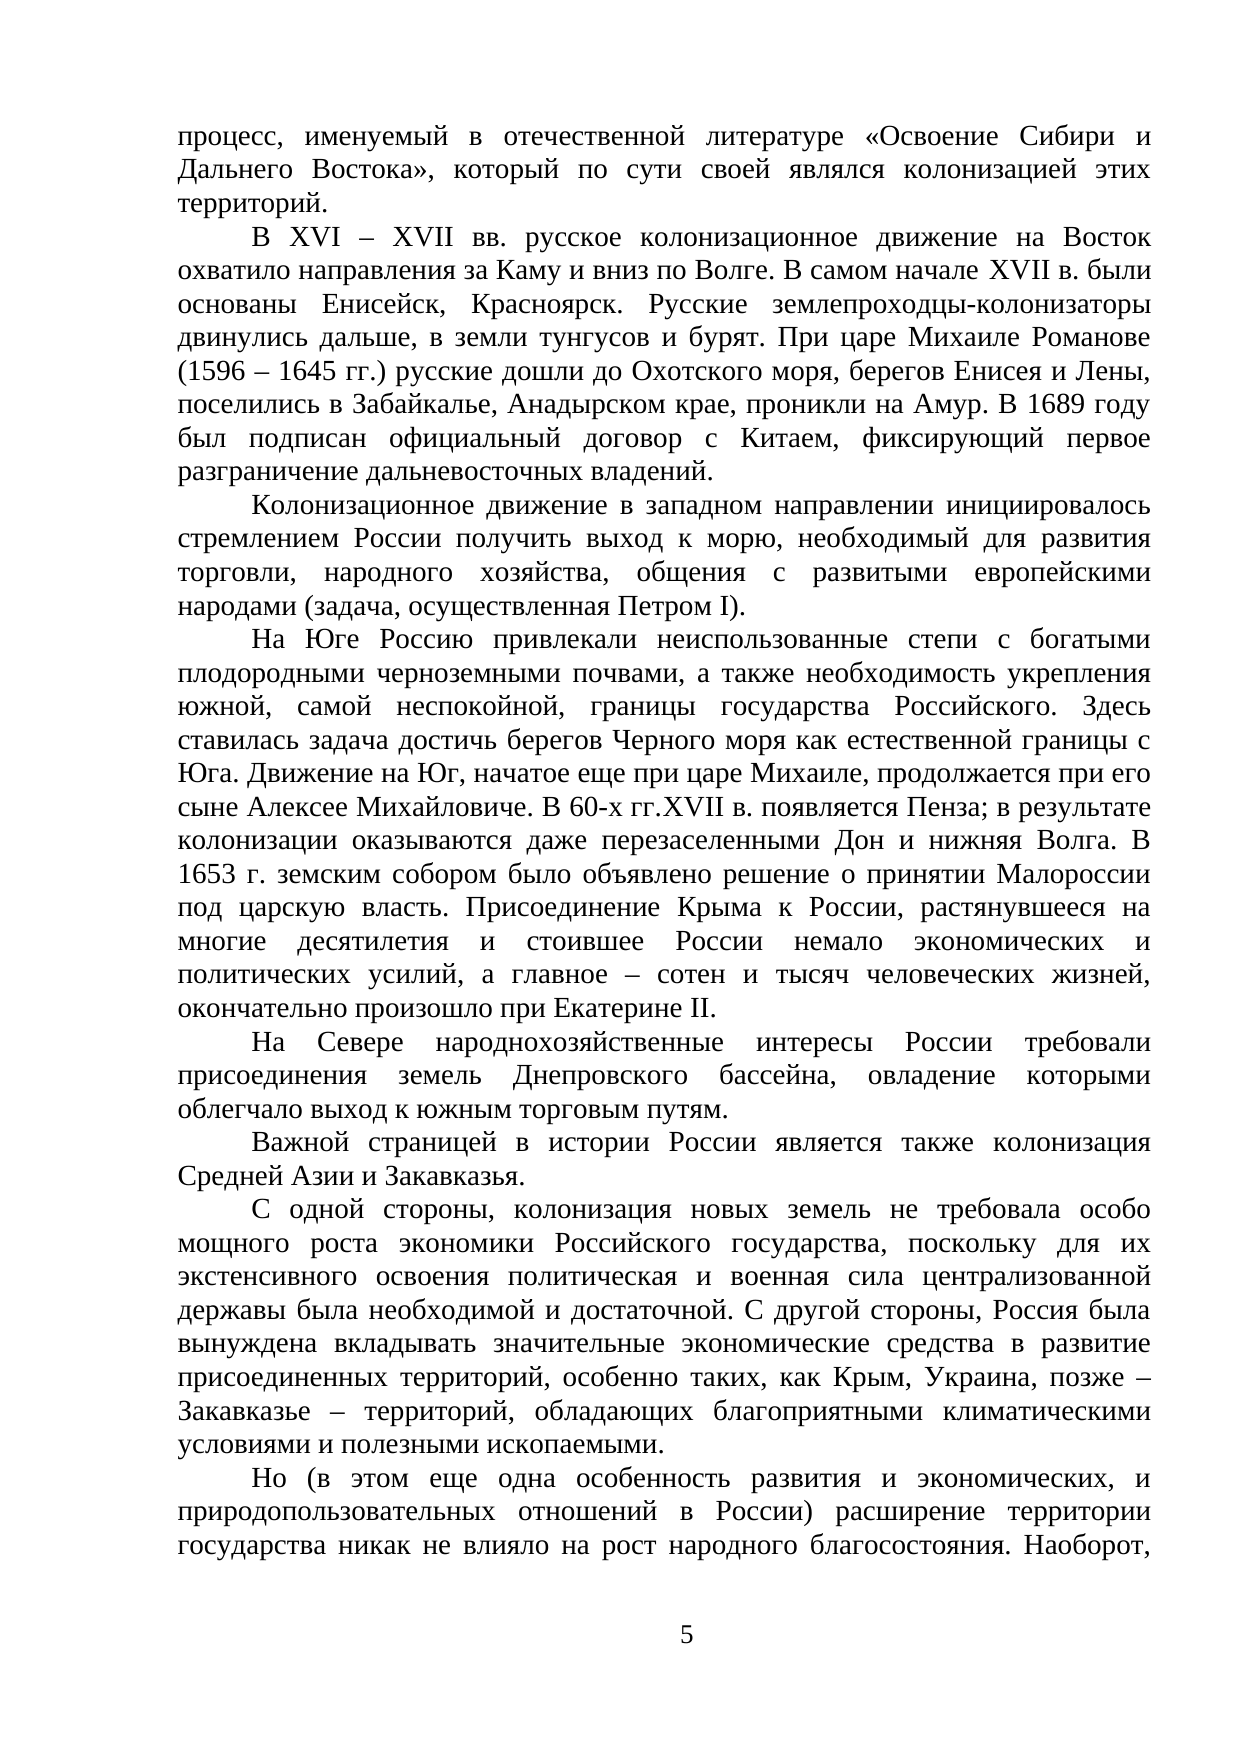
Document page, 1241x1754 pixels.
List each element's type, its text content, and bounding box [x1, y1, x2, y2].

text Колонизационное движение в западном направлении инициировалось стремлением России получить выход к морю, необходимый для развития торговли, народного хозяйства, общения с развитыми европейскими народами (задача, осуществленная Петром I). [177, 487, 1152, 621]
text Важной страницей в истории России является также колонизация Средней Азии и Закавказья. [177, 1124, 1152, 1191]
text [177, 118, 1152, 219]
text На Юге Россию привлекали неиспользованные степи с богатыми плодородными черноземными почвами, а также необходимость укрепления южной, самой неспокойной, границы государства Российского. Здесь ставилась задача достичь берегов Черного моря как естественной границы с Юга. Движение на Юг, начатое еще при царе Михаиле, продолжается при его сыне Алексее Михайловиче. В 60-х гг.XVII в. появляется Пенза; в результате колонизации оказываются даже перезаселенными Дон и нижняя Волга. В 1653 г. земским собором было объявлено решение о принятии Малороссии под царскую власть. Присоединение Крыма к России, растянувшееся на многие десятилетия и стоившее России немало экономических и политических усилий, а главное – сотен и тысяч человеческих жизней, окончательно произошло при Екатерине II. [177, 621, 1152, 1024]
text С одной стороны, колонизация новых земель не требовала особо мощного роста экономики Российского государства, поскольку для их экстенсивного освоения политическая и военная сила централизованной державы была необходимой и достаточной. С другой стороны, Россия была вынуждена вкладывать значительные экономические средства в развитие присоединенных территорий, особенно таких, как Крым, Украина, позже – Закавказье – территорий, обладающих благоприятными климатическими условиями и полезными ископаемыми. [177, 1191, 1152, 1460]
text В XVI – XVII вв. русское колонизационное движение на Восток охватило направления за Каму и вниз по Волге. В самом начале XVII в. были основаны Енисейск, Красноярск. Русские землепроходцы-колонизаторы двинулись дальше, в земли тунгусов и бурят. При царе Михаиле Романове (1596 – 1645 гг.) русские дошли до Охотского моря, берегов Енисея и Лены, поселились в Забайкалье, Анадырском крае, проникли на Амур. В 1689 году был подписан официальный договор с Китаем, фиксирующий первое разграничение дальневосточных владений. [177, 219, 1152, 487]
text На Севере народнохозяйственные интересы России требовали присоединения земель Днепровского бассейна, овладение которыми облегчало выход к южным торговым путям. [177, 1024, 1152, 1124]
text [177, 1460, 1152, 1560]
